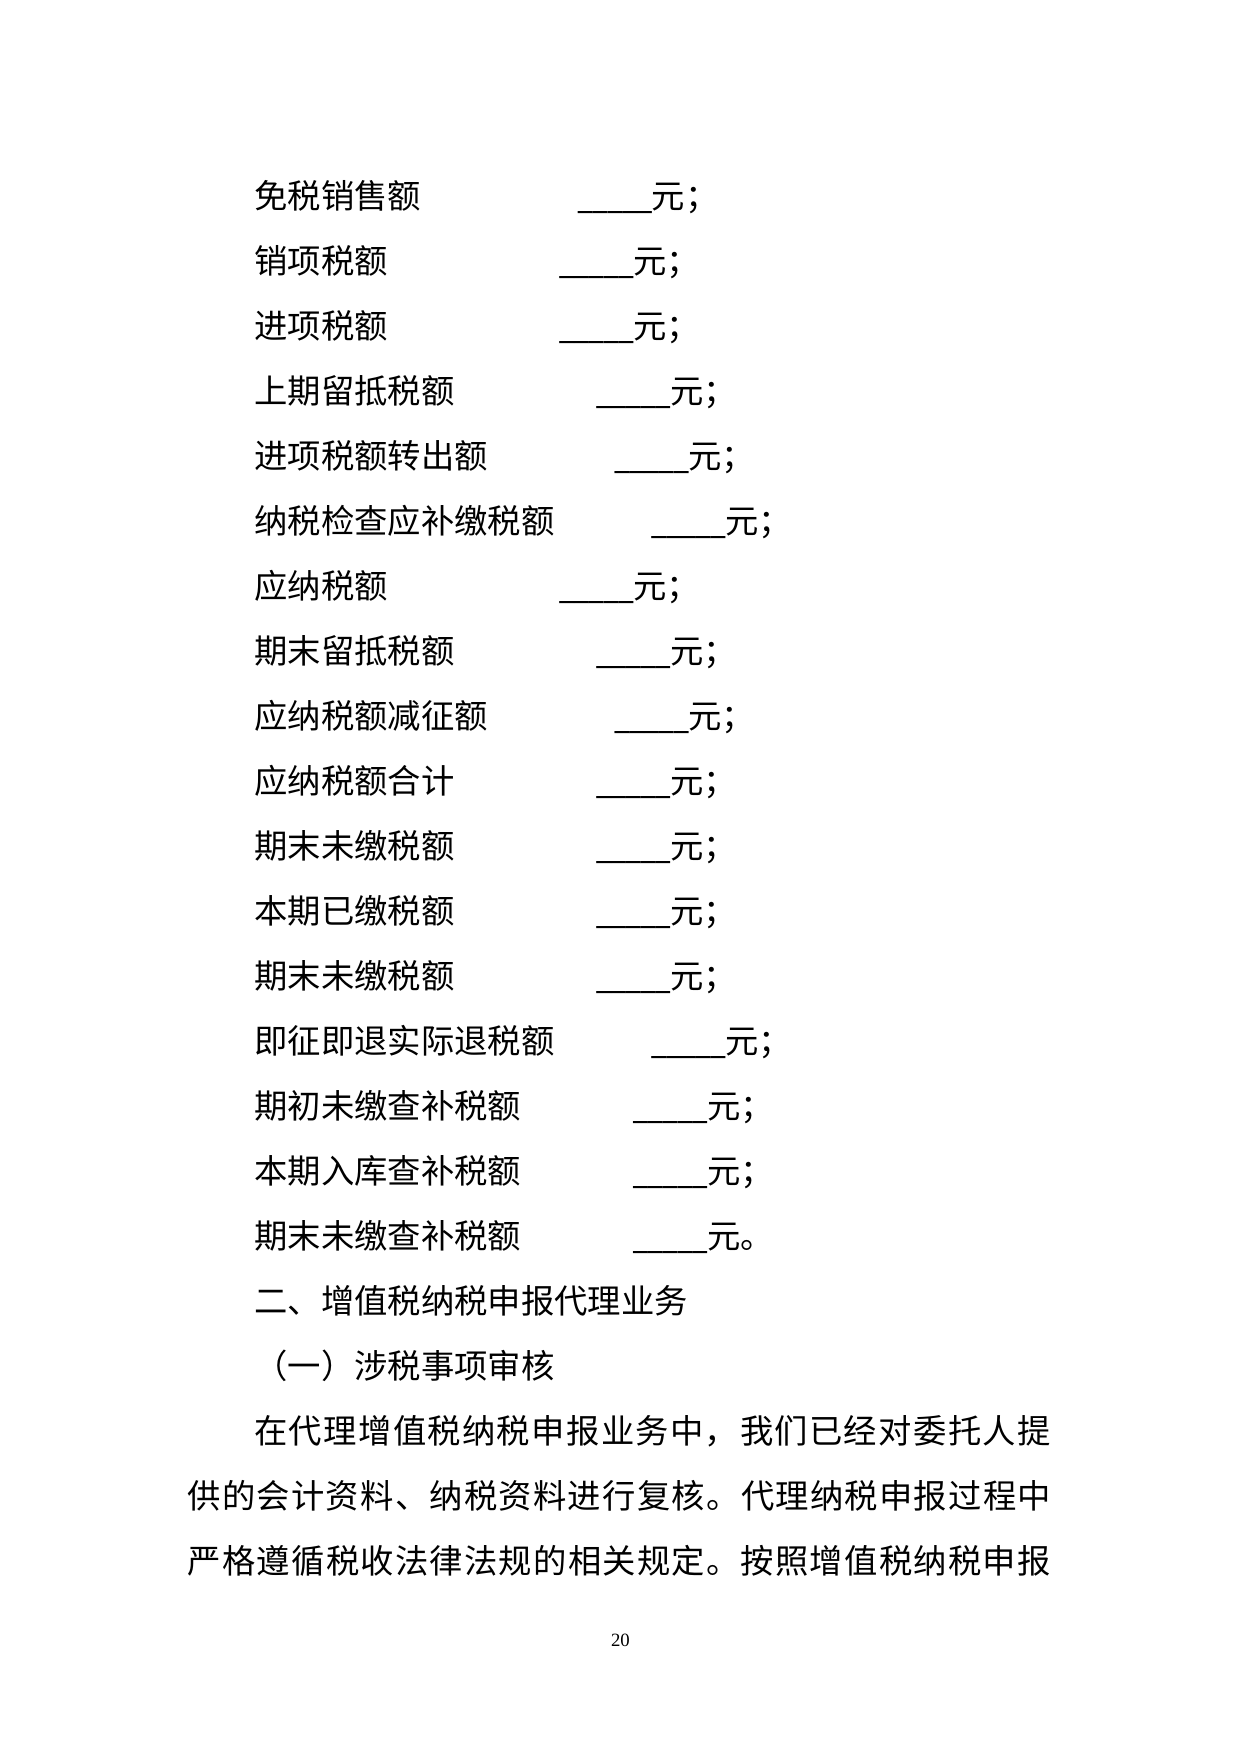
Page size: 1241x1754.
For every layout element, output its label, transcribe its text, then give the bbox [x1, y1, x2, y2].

text 进项税额转出额 _____元； [187, 422, 1053, 487]
text 纳税检查应补缴税额 _____元； [187, 487, 1053, 552]
text 应纳税额 _____元； [187, 552, 1053, 617]
text 即征即退实际退税额 _____元； [187, 1007, 1053, 1072]
text 期末留抵税额 _____元； [187, 617, 1053, 682]
text 应纳税额合计 _____元； [187, 747, 1053, 812]
text 销项税额 _____元； [187, 227, 1053, 292]
text 期初未缴查补税额 _____元； [187, 1072, 1053, 1137]
text 进项税额 _____元； [187, 292, 1053, 357]
text 免税销售额 _____元； [187, 162, 1053, 227]
text 二、增值税纳税申报代理业务 [187, 1267, 1053, 1332]
text 期末未缴税额 _____元； [187, 812, 1053, 877]
text 本期入库查补税额 _____元； [187, 1137, 1053, 1202]
text （一）涉税事项审核 [187, 1332, 1053, 1397]
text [187, 1397, 1053, 1592]
text 期末未缴税额 _____元； [187, 942, 1053, 1007]
text 期末未缴查补税额 _____元。 [187, 1202, 1053, 1267]
text 上期留抵税额 _____元； [187, 357, 1053, 422]
text 本期已缴税额 _____元； [187, 877, 1053, 942]
text 应纳税额减征额 _____元； [187, 682, 1053, 747]
